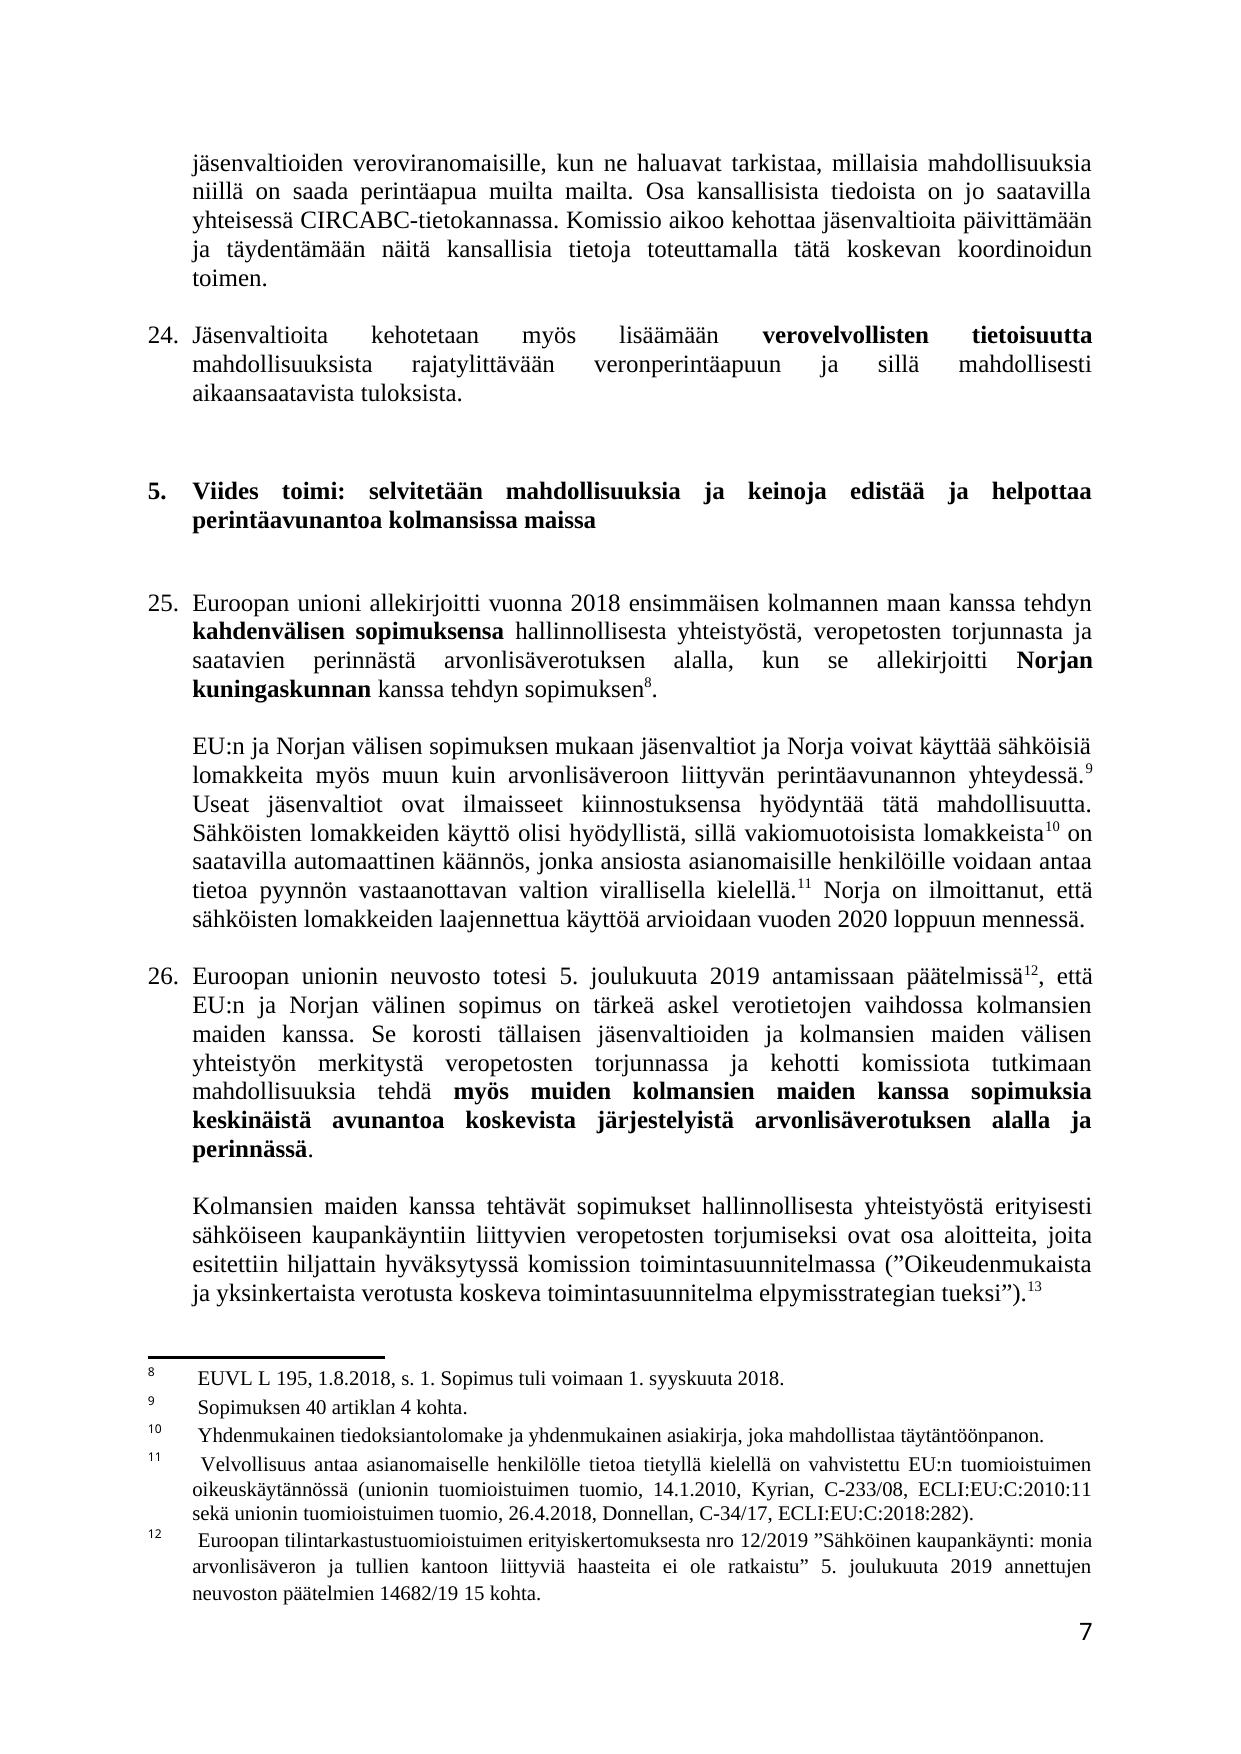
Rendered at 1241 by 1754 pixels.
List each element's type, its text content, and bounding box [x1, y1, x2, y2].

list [148, 148, 1093, 291]
text 5. Viides toimi: selvitetään mahdollisuuksia ja keinoja edistää ja helpottaa perintäavunantoa kolmansissa maissa [148, 476, 1093, 534]
list Euroopan unionin neuvosto totesi 5. joulukuuta 2019 antamissaan päätelmissä, että EU:n ja Norjan välinen sopimus on tärkeä askel verotietojen vaihdossa kolmansien maiden kanssa. Se korosti tällaisen jäsenvaltioiden ja kolmansien maiden välisen yhteistyön merkitystä veropetosten torjunnassa ja kehotti komissiota tutkimaan mahdollisuuksia tehdä myös muiden kolmansien maiden kanssa sopimuksia keskinäistä avunantoa koskevista järjestelyistä arvonlisäverotuksen alalla ja perinnässä. [148, 961, 1093, 1163]
list Jäsenvaltioita kehotetaan myös lisäämään verovelvollisten tietoisuutta mahdollisuuksista rajatylittävään veronperintäapuun ja sillä mahdollisesti aikaansaatavista tuloksista. [148, 320, 1093, 406]
list EU:n ja Norjan välisen sopimuksen mukaan jäsenvaltiot ja Norja voivat käyttää sähköisiä lomakkeita myös muun kuin arvonlisäveroon liittyvän perintäavunannon yhteydessä. Useat jäsenvaltiot ovat ilmaisseet kiinnostuksensa hyödyntää tätä mahdollisuutta. Sähköisten lomakkeiden käyttö olisi hyödyllistä, sillä vakiomuotoisista lomakkeista on saatavilla automaattinen käännös, jonka ansiosta asianomaisille henkilöille voidaan antaa tietoa pyynnön vastaanottavan valtion virallisella kielellä. Norja on ilmoittanut, että sähköisten lomakkeiden laajennettua käyttöä arvioidaan vuoden 2020 loppuun mennessä. [192, 731, 1093, 933]
list Kolmansien maiden kanssa tehtävät sopimukset hallinnollisesta yhteistyöstä erityisesti sähköiseen kaupankäyntiin liittyvien veropetosten torjumiseksi ovat osa aloitteita, joita esitettiin hiljattain hyväksytyssä komission toimintasuunnitelmassa (”Oikeudenmukaista ja yksinkertaista verotusta koskeva toimintasuunnitelma elpymisstrategian tueksi”). [192, 1191, 1093, 1306]
list Euroopan unioni allekirjoitti vuonna 2018 ensimmäisen kolmannen maan kanssa tehdyn kahdenvälisen sopimuksensa hallinnollisesta yhteistyöstä, veropetosten torjunnasta ja saatavien perinnästä arvonlisäverotuksen alalla, kun se allekirjoitti Norjan kuningaskunnan kanssa tehdyn sopimuksen. [148, 588, 1093, 703]
